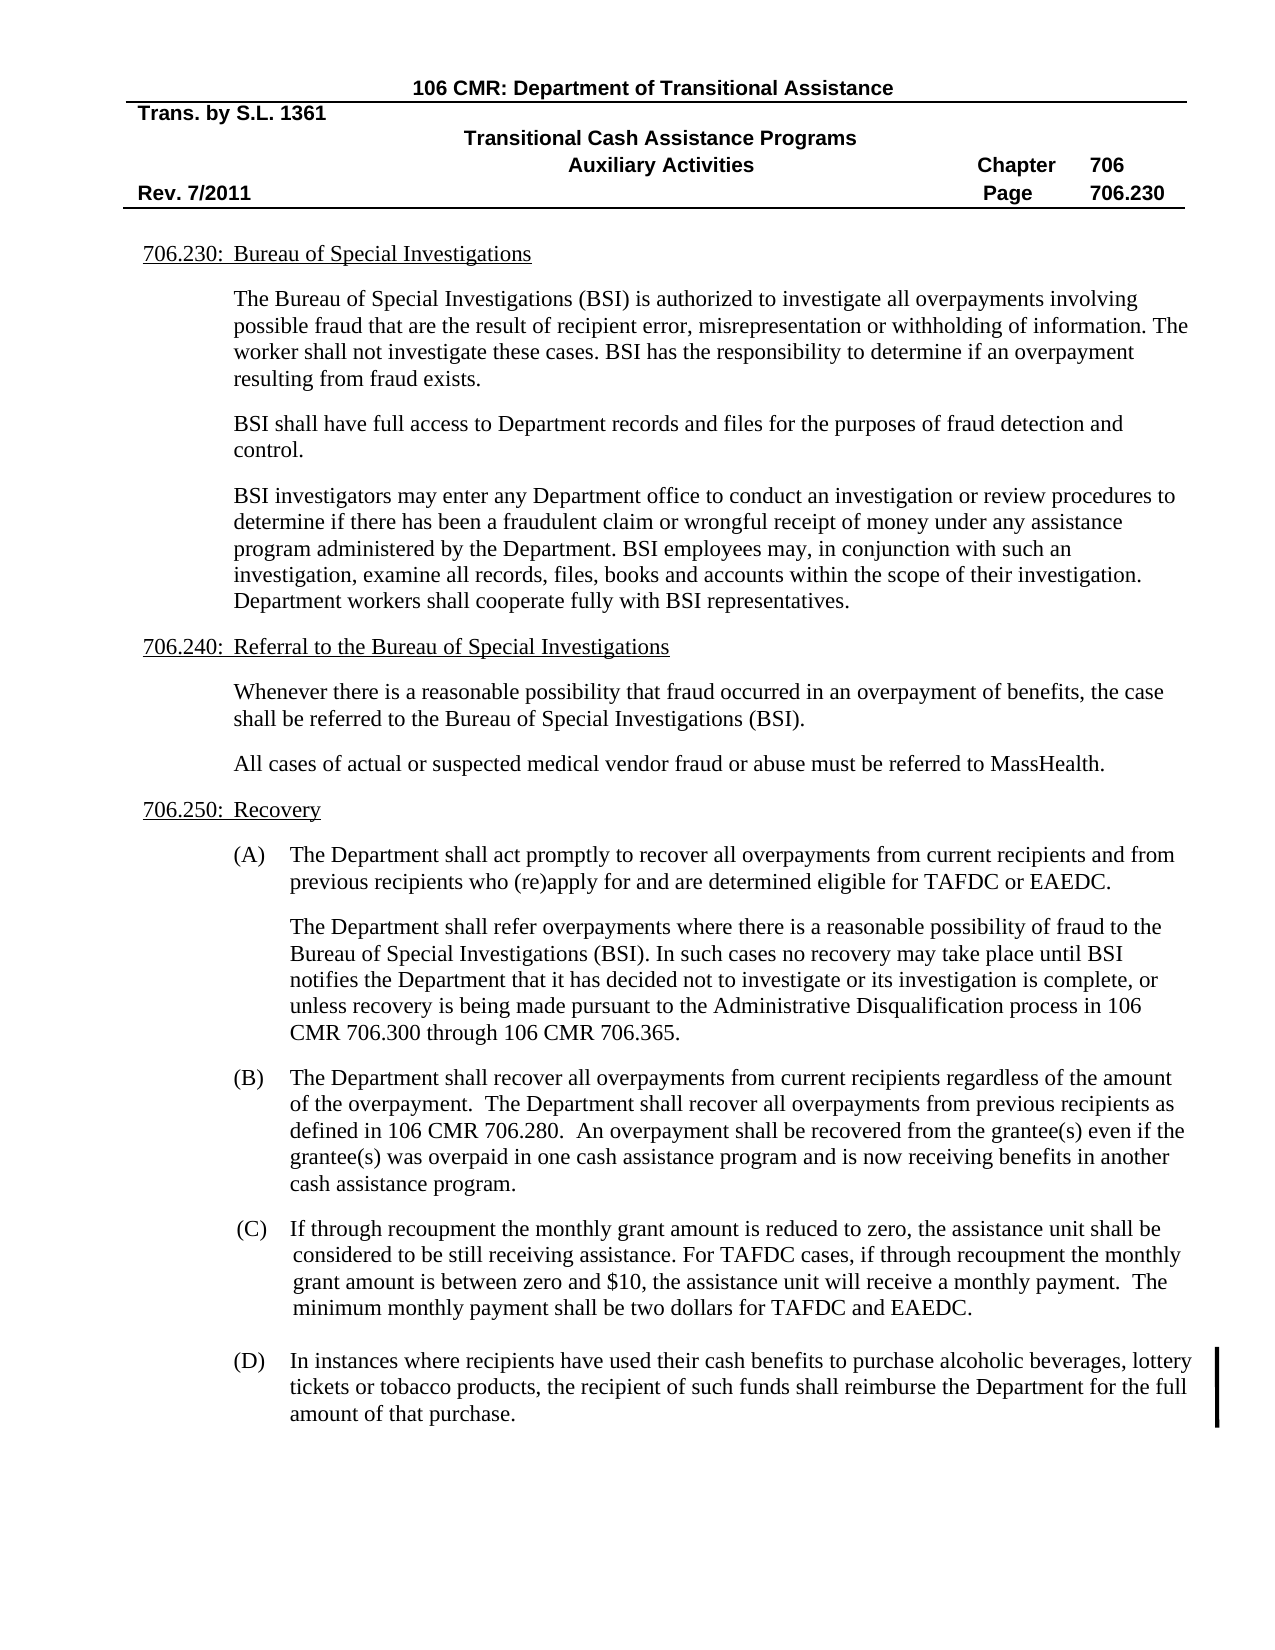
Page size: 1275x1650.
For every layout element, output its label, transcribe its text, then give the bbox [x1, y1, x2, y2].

text (C) If through recoupment the monthly grant amount is reduced to zero, the assistance unit shall be considered to be still receiving assistance. For TAFDC cases, if through recoupment the monthly grant amount is between zero and $10, the assistance unit will receive a monthly payment. The minimum monthly payment shall be two dollars for TAFDC and EAEDC. [236, 1215, 1196, 1321]
text (B) The Department shall recover all overpayments from current recipients regardless of the amount of the overpayment. The Department shall recover all overpayments from previous recipients as defined in 106 CMR 706.280. An overpayment shall be recovered from the grantee(s) even if the grantee(s) was overpaid in one cash assistance program and is now receiving benefits in another cash assistance program. [199, 1064, 1196, 1196]
text Whenever there is a reasonable possibility that fraud occurred in an overpayment of benefits, the case shall be referred to the Bureau of Special Investigations (BSI). [143, 678, 1196, 731]
text BSI investigators may enter any Department office to conduct an investigation or review procedures to determine if there has been a fraudulent claim or wrongful receipt of money under any assistance program administered by the Department. BSI employees may, in conjunction with such an investigation, examine all records, files, books and accounts within the scope of their investigation. Department workers shall cooperate fully with BSI representatives. [143, 482, 1196, 614]
text BSI shall have full access to Department records and files for the purposes of fraud detection and control. [143, 410, 1196, 463]
text 706.230: Bureau of Special Investigations [143, 240, 1196, 266]
text 706.240: Referral to the Bureau of Special Investigations [143, 633, 1196, 659]
text The Department shall refer overpayments where there is a reasonable possibility of fraud to the Bureau of Special Investigations (BSI). In such cases no recovery may take place until BSI notifies the Department that it has decided not to investigate or its investigation is complete, or unless recovery is being made pursuant to the Administrative Disqualification process in 106 CMR 706.300 through 106 CMR 706.365. [199, 913, 1196, 1045]
text 106 CMR: Department of Transitional Assistance Trans. by S.L. 1361 [125, 75, 1211, 125]
text 706.250: Recovery [143, 796, 1196, 822]
text Rev. 7/2011 Page 706.230 [137, 181, 1198, 204]
text The Bureau of Special Investigations (BSI) is authorized to investigate all overpayments involving possible fraud that are the result of recipient error, misrepresentation or withholding of information. The worker shall not investigate these cases. BSI has the responsibility to determine if an overpayment resulting from fraud exists. [143, 286, 1196, 391]
text Transitional Cash Assistance Programs [464, 127, 1198, 150]
text All cases of actual or suspected medical vendor fraud or abuse must be referred to MassHealth. [143, 750, 1196, 777]
text Auxiliary Activities Chapter 706 [568, 153, 1198, 177]
text (D) In instances where recipients have used their cash benefits to purchase alcoholic beverages, lottery tickets or tobacco products, the recipient of such funds shall reimburse the Department for the full amount of that purchase. [199, 1347, 1196, 1426]
text (A) The Department shall act promptly to recover all overpayments from current recipients and from previous recipients who (re)apply for and are determined eligible for TAFDC or EAEDC. [199, 841, 1196, 894]
